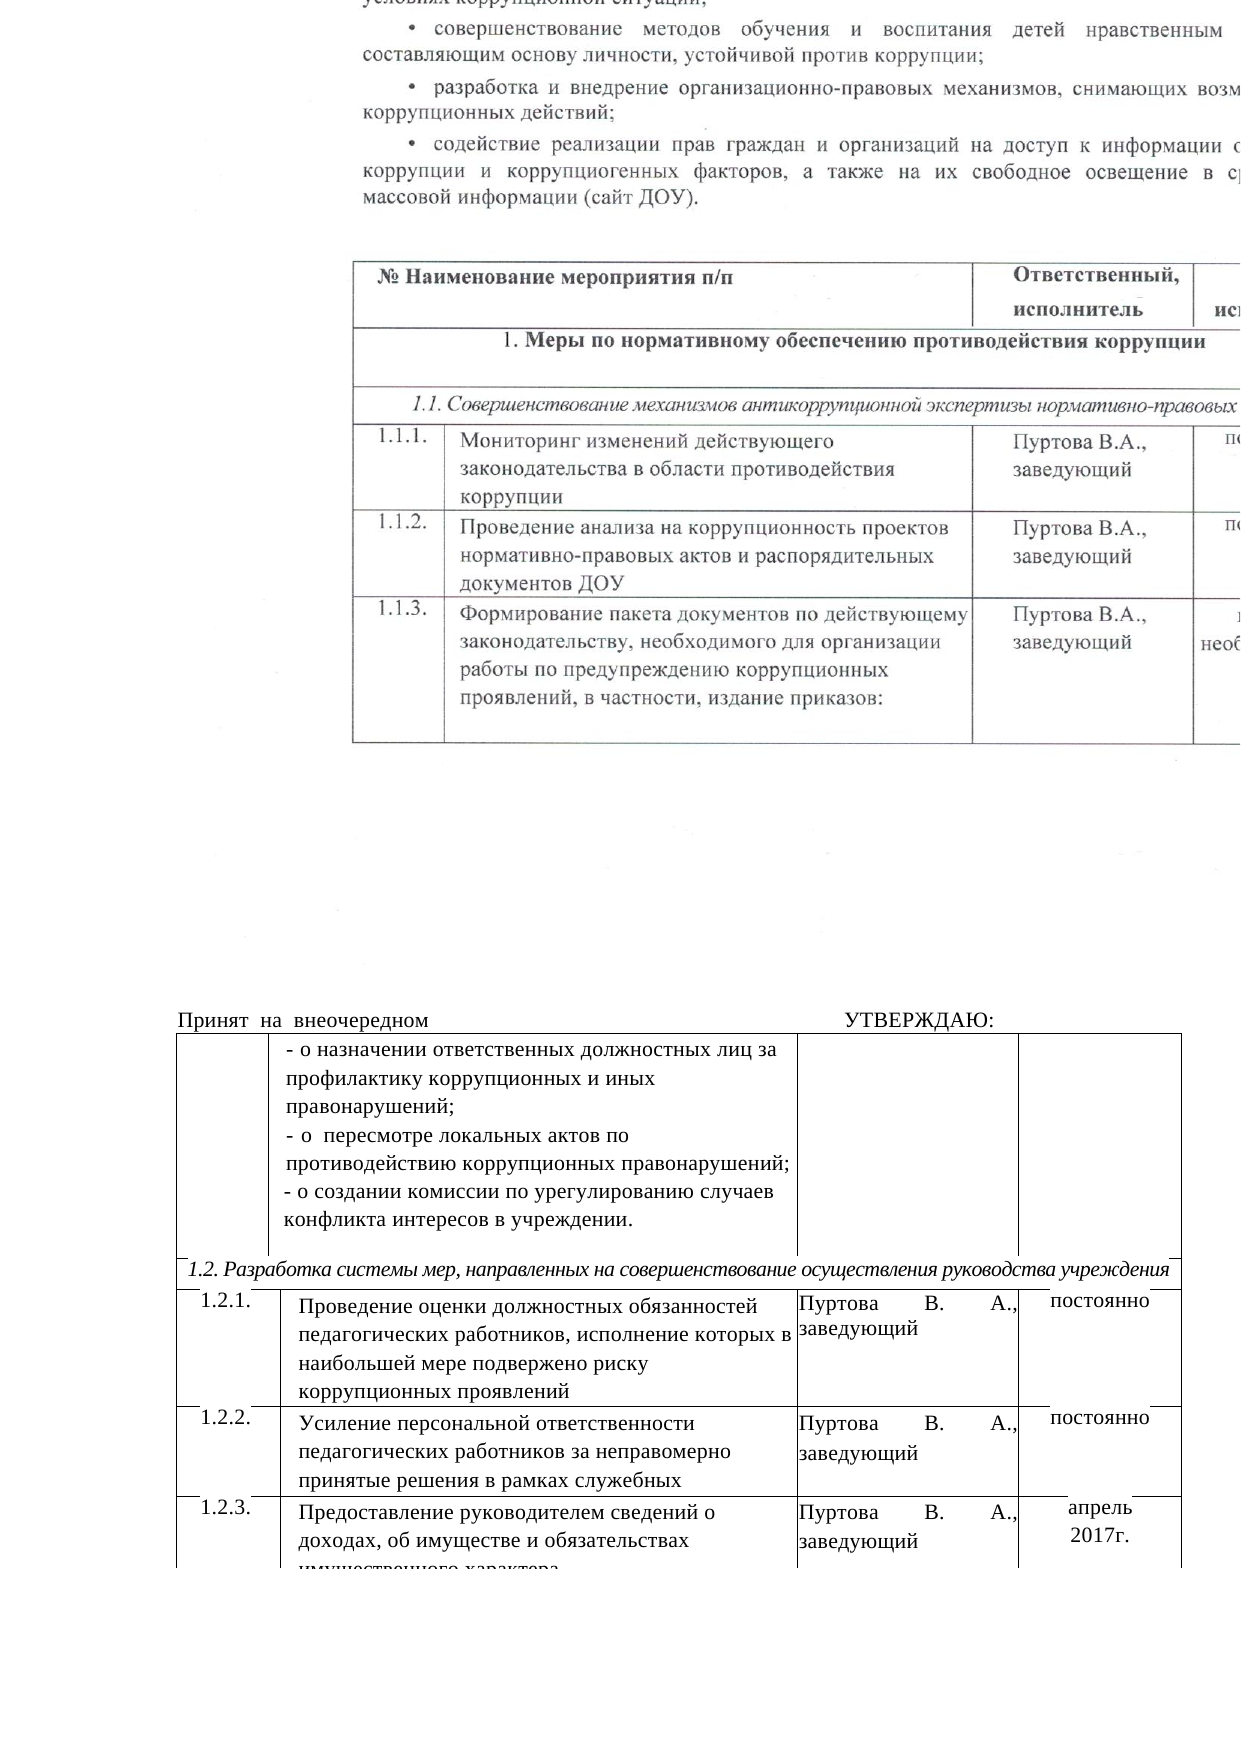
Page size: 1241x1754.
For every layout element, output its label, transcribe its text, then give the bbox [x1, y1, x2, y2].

table_cell постоянно [1019, 1290, 1181, 1406]
table_cell Усиление персональной ответственности педагогических работников за неправомерно принятые решения в рамках служебных полномочий [281, 1407, 797, 1496]
table_header о назначении ответственных должностных лиц за профилактику коррупционных и иных правонарушений; о пересмотре локальных актов по противодействию коррупционных правонарушений; - о создании комиссии по урегулированию случаев конфликта интересов в учреждении. [269, 1034, 797, 1256]
text Принят на внеочередном УТВЕРЖДАЮ: [177, 1008, 1152, 1033]
table_header [798, 1034, 1018, 1256]
table_cell 1.2.2. [177, 1407, 280, 1496]
table_cell Проведение оценки должностных обязанностей педагогических работников, исполнение которых в наибольшей мере подвержено риску коррупционных проявлений [281, 1290, 797, 1406]
table_cell Пуртова В. А., заведующий [798, 1290, 1018, 1406]
picture [177, 0, 1241, 1008]
table_cell 1.2. Разработка системы мер, направленных на совершенствование осуществления руководства учреждения [177, 1259, 1181, 1289]
table_header [1019, 1034, 1181, 1258]
table_header [177, 1034, 268, 1258]
table_cell постоянно [1019, 1407, 1181, 1496]
table_cell апрель 2017г. [1019, 1497, 1181, 1568]
table_cell 1.2.3. [177, 1497, 280, 1568]
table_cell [798, 1497, 1018, 1568]
table_cell Пуртова В. А., заведующий [798, 1407, 1018, 1496]
table_cell 1.2.1. [177, 1290, 280, 1406]
table_cell Предоставление руководителем сведений о доходах, об имуществе и обязательствах имущественного характера [281, 1497, 797, 1568]
